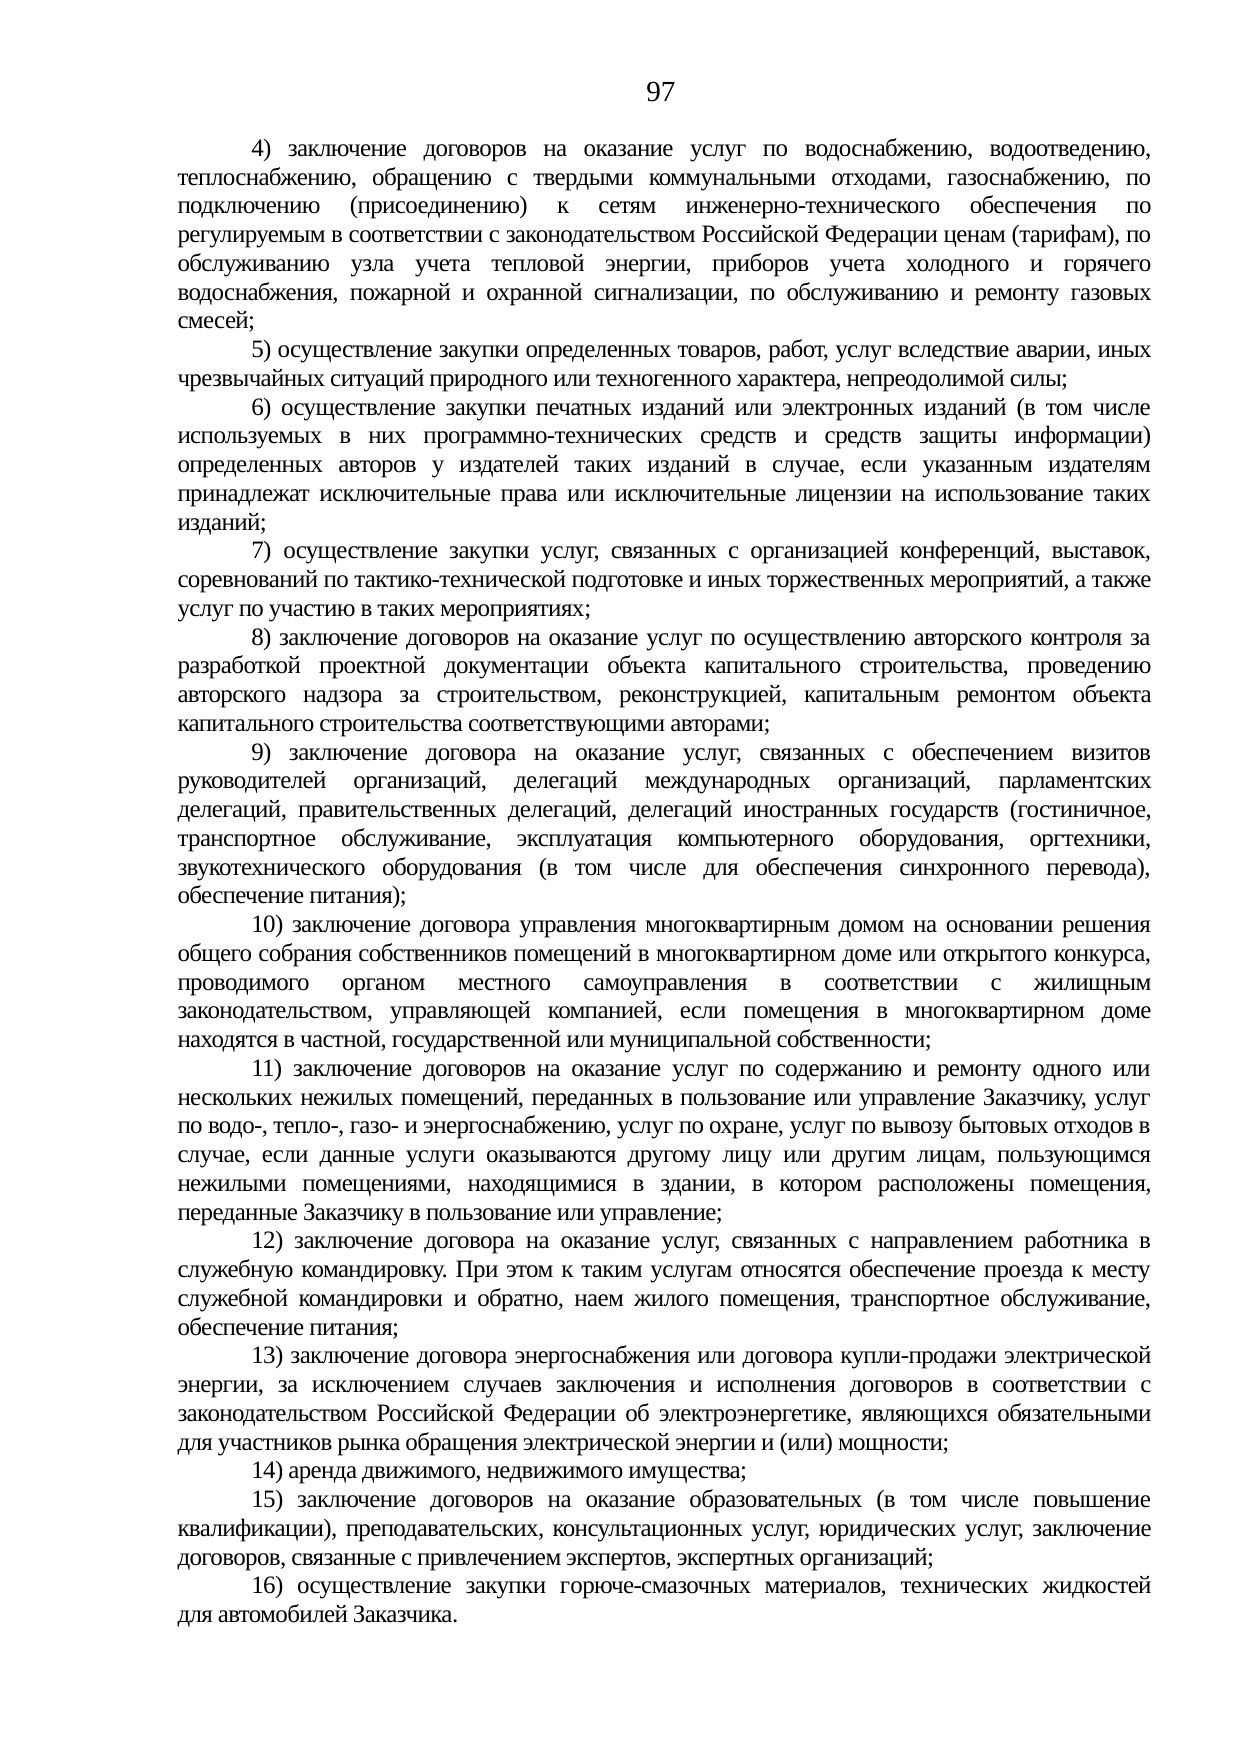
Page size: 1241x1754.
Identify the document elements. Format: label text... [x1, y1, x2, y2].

list 15) заключение договоров на оказание образовательных (в том числе повышение квалификации), преподавательских, консультационных услуг, юридических услуг, заключение договоров, связанные с привлечением экспертов, экспертных организаций; [177, 1484, 1152, 1571]
list 13) заключение договора энергоснабжения или договора купли-продажи электрической энергии, за исключением случаев заключения и исполнения договоров в соответствии с законодательством Российской Федерации об электроэнергетике, являющихся обязательными для участников рынка обращения электрической энергии и (или) мощности; [177, 1341, 1152, 1456]
list 7) осуществление закупки услуг, связанных с организацией конференций, выставок, соревнований по тактико-технической подготовке и иных торжественных мероприятий, а также услуг по участию в таких мероприятиях; [177, 536, 1152, 622]
list 8) заключение договоров на оказание услуг по осуществлению авторского контроля за разработкой проектной документации объекта капитального строительства, проведению авторского надзора за строительством, реконструкцией, капитальным ремонтом объекта капитального строительства соответствующими авторами; [177, 622, 1152, 737]
list 12) заключение договора на оказание услуг, связанных с направлением работника в служебную командировку. При этом к таким услугам относятся обеспечение проезда к месту служебной командировки и обратно, наем жилого помещения, транспортное обслуживание, обеспечение питания; [177, 1226, 1152, 1341]
list 6) осуществление закупки печатных изданий или электронных изданий (в том числе используемых в них программно-технических средств и средств защиты информации) определенных авторов у издателей таких изданий в случае, если указанным издателям принадлежат исключительные права или исключительные лицензии на использование таких изданий; [177, 392, 1152, 536]
list 5) осуществление закупки определенных товаров, работ, услуг вследствие аварии, иных чрезвычайных ситуаций природного или техногенного характера, непреодолимой силы; [177, 334, 1152, 392]
list 14) аренда движимого, недвижимого имущества; [177, 1456, 1152, 1484]
list 9) заключение договора на оказание услуг, связанных с обеспечением визитов руководителей организаций, делегаций международных организаций, парламентских делегаций, правительственных делегаций, делегаций иностранных государств (гостиничное, транспортное обслуживание, эксплуатация компьютерного оборудования, оргтехники, звукотехнического оборудования (в том числе для обеспечения синхронного перевода), обеспечение питания); [177, 737, 1152, 909]
list 16) осуществление закупки горюче-смазочных материалов, технических жидкостей для автомобилей Заказчика. [177, 1571, 1152, 1628]
list 4) заключение договоров на оказание услуг по водоснабжению, водоотведению, теплоснабжению, обращению с твердыми коммунальными отходами, газоснабжению, по подключению (присоединению) к сетям инженерно-технического обеспечения по регулируемым в соответствии с законодательством Российской Федерации ценам (тарифам), по обслуживанию узла учета тепловой энергии, приборов учета холодного и горячего водоснабжения, пожарной и охранной сигнализации, по обслуживанию и ремонту газовых смесей; [177, 133, 1152, 334]
list 11) заключение договоров на оказание услуг по содержанию и ремонту одного или нескольких нежилых помещений, переданных в пользование или управление Заказчику, услуг по водо-, тепло-, газо- и энергоснабжению, услуг по охране, услуг по вывозу бытовых отходов в случае, если данные услуги оказываются другому лицу или другим лицам, пользующимся нежилыми помещениями, находящимися в здании, в котором расположены помещения, переданные Заказчику в пользование или управление; [177, 1053, 1152, 1226]
list 10) заключение договора управления многоквартирным домом на основании решения общего собрания собственников помещений в многоквартирном доме или открытого конкурса, проводимого органом местного самоуправления в соответствии с жилищным законодательством, управляющей компанией, если помещения в многоквартирном доме находятся в частной, государственной или муниципальной собственности; [177, 909, 1152, 1053]
